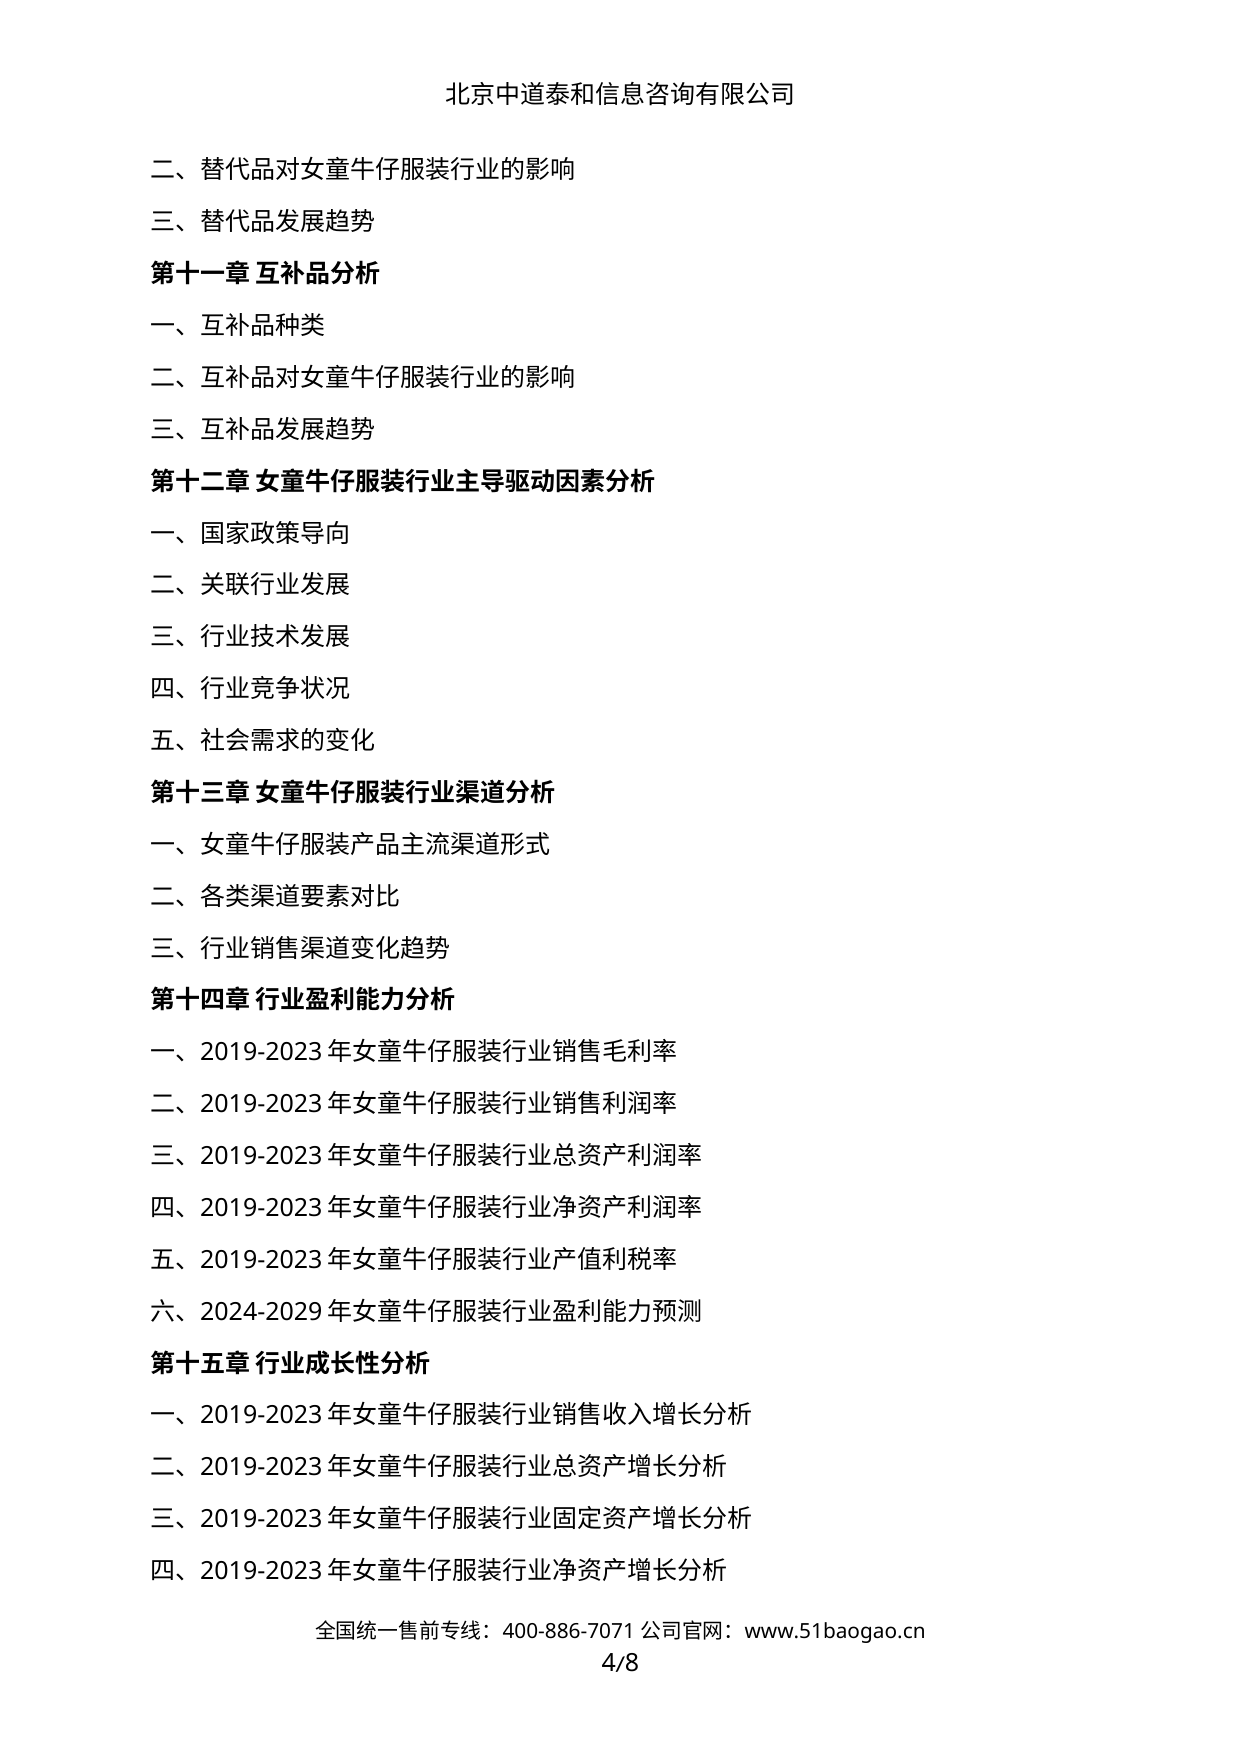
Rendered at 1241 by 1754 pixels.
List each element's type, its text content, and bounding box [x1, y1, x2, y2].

text 第十一章 互补品分析 [150, 254, 1090, 290]
text 五、2019-2023年女童牛仔服装行业产值利税率 [150, 1239, 1090, 1276]
text 六、2024-2029年女童牛仔服装行业盈利能力预测 [150, 1291, 1090, 1327]
text 二、互补品对女童牛仔服装行业的影响 [150, 357, 1090, 394]
text 二、各类渠道要素对比 [150, 876, 1090, 912]
text 一、国家政策导向 [150, 513, 1090, 549]
text 一、2019-2023年女童牛仔服装行业销售毛利率 [150, 1032, 1090, 1068]
text 五、社会需求的变化 [150, 721, 1090, 757]
text 一、女童牛仔服装产品主流渠道形式 [150, 824, 1090, 861]
text 一、互补品种类 [150, 306, 1090, 342]
text 三、替代品发展趋势 [150, 202, 1090, 238]
text 第十四章 行业盈利能力分析 [150, 980, 1090, 1016]
text 三、互补品发展趋势 [150, 409, 1090, 446]
text 二、2019-2023年女童牛仔服装行业销售利润率 [150, 1084, 1090, 1120]
text 三、行业销售渠道变化趋势 [150, 928, 1090, 964]
text 四、行业竞争状况 [150, 669, 1090, 705]
text 二、2019-2023年女童牛仔服装行业总资产增长分析 [150, 1447, 1090, 1483]
text 二、替代品对女童牛仔服装行业的影响 [150, 150, 1090, 186]
text 三、2019-2023年女童牛仔服装行业固定资产增长分析 [150, 1499, 1090, 1535]
text 二、关联行业发展 [150, 565, 1090, 601]
text 三、行业技术发展 [150, 617, 1090, 653]
text 第十三章 女童牛仔服装行业渠道分析 [150, 772, 1090, 809]
text 三、2019-2023年女童牛仔服装行业总资产利润率 [150, 1136, 1090, 1172]
text 一、2019-2023年女童牛仔服装行业销售收入增长分析 [150, 1395, 1090, 1431]
text 第十五章 行业成长性分析 [150, 1343, 1090, 1379]
text 第十二章 女童牛仔服装行业主导驱动因素分析 [150, 461, 1090, 497]
text 四、2019-2023年女童牛仔服装行业净资产利润率 [150, 1187, 1090, 1224]
text 四、2019-2023年女童牛仔服装行业净资产增长分析 [150, 1551, 1090, 1587]
